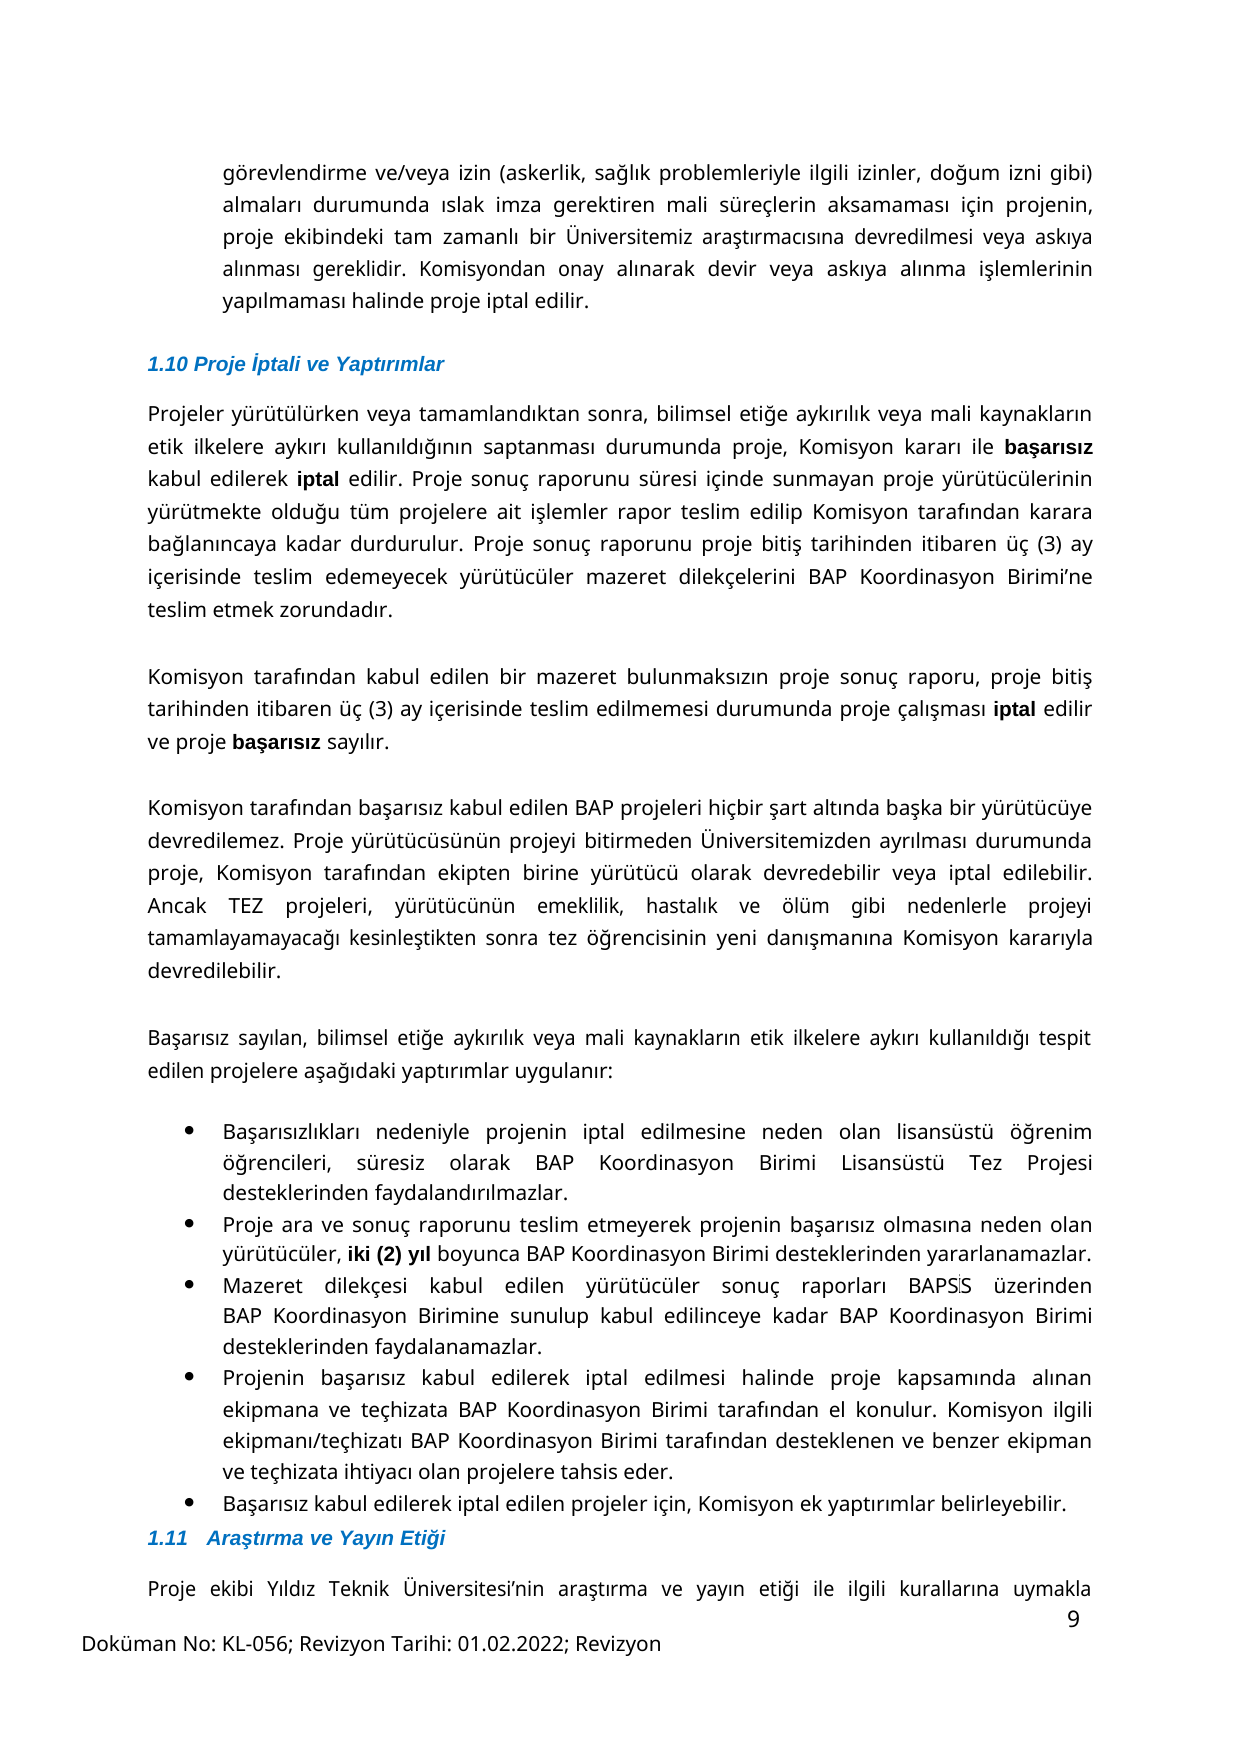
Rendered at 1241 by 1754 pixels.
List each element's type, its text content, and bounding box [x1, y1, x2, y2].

list Proje ara ve sonuç raporunu teslim etmeyerek projenin başarısız olmasına neden olan yürütücüler, iki (2) yıl boyunca BAP Koordinasyon Birimi desteklerinden yararlanamazlar. [185, 1210, 1093, 1267]
list Başarısızlıkları nedeniyle projenin iptal edilmesine neden olan lisansüstü öğrenim öğrencileri, süresiz olarak BAP Koordinasyon Birimi Lisansüstü Tez Projesi desteklerinden faydalandırılmazlar. [185, 1117, 1093, 1207]
subtitle Araştırma ve Yayın Etiği [147, 1525, 1219, 1549]
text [147, 1574, 1093, 1602]
text Projeler yürütülürken veya tamamlandıktan sonra, bilimsel etiğe aykırılık veya mali kaynakların etik ilkelere aykırı kullanıldığının saptanması durumunda proje, Komisyon kararı ile başarısız kabul edilerek iptal edilir. Proje sonuç raporunu süresi içinde sunmayan proje yürütücülerinin yürütmekte olduğu tüm projelere ait işlemler rapor teslim edilip Komisyon tarafından karara bağlanıncaya kadar durdurulur. Proje sonuç raporunu proje bitiş tarihinden itibaren üç (3) ay içerisinde teslim edemeyecek yürütücüler mazeret dilekçelerini BAP Koordinasyon Birimi’ne teslim etmek zorundadır. [147, 399, 1093, 623]
text Başarısız sayılan, bilimsel etiğe aykırılık veya mali kaynakların etik ilkelere aykırı kullanıldığı tespit edilen projelere aşağıdaki yaptırımlar uygulanır: [147, 1023, 1093, 1084]
text Komisyon tarafından kabul edilen bir mazeret bulunmaksızın proje sonuç raporu, proje bitiş tarihinden itibaren üç (3) ay içerisinde teslim edilmemesi durumunda proje çalışması iptal edilir ve proje başarısız sayılır. [147, 662, 1093, 755]
list Mazeret dilekçesi kabul edilen yürütücüler sonuç raporları BAPSİS üzerinden BAP Koordinasyon Birimine sunulup kabul edilinceye kadar BAP Koordinasyon Birimi desteklerinden faydalanamazlar. [185, 1271, 1093, 1361]
list Başarısız kabul edilerek iptal edilen projeler için, Komisyon ek yaptırımlar belirleyebilir. [185, 1489, 1219, 1517]
text Komisyon tarafından başarısız kabul edilen BAP projeleri hiçbir şart altında başka bir yürütücüye devredilemez. Proje yürütücüsünün projeyi bitirmeden Üniversitemizden ayrılması durumunda proje, Komisyon tarafından ekipten birine yürütücü olarak devredebilir veya iptal edilebilir. Ancak TEZ projeleri, yürütücünün emeklilik, hastalık ve ölüm gibi nedenlerle projeyi tamamlayamayacağı kesinleştikten sonra tez öğrencisinin yeni danışmanına Komisyon kararıyla devredilebilir. [147, 793, 1093, 984]
subtitle Proje İptali ve Yaptırımlar [147, 351, 1219, 375]
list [185, 158, 1093, 315]
list Projenin başarısız kabul edilerek iptal edilmesi halinde proje kapsamında alınan ekipmana ve teçhizata BAP Koordinasyon Birimi tarafından el konulur. Komisyon ilgili ekipmanı/teçhizatı BAP Koordinasyon Birimi tarafından desteklenen ve benzer ekipman ve teçhizata ihtiyacı olan projelere tahsis eder. [185, 1363, 1093, 1486]
